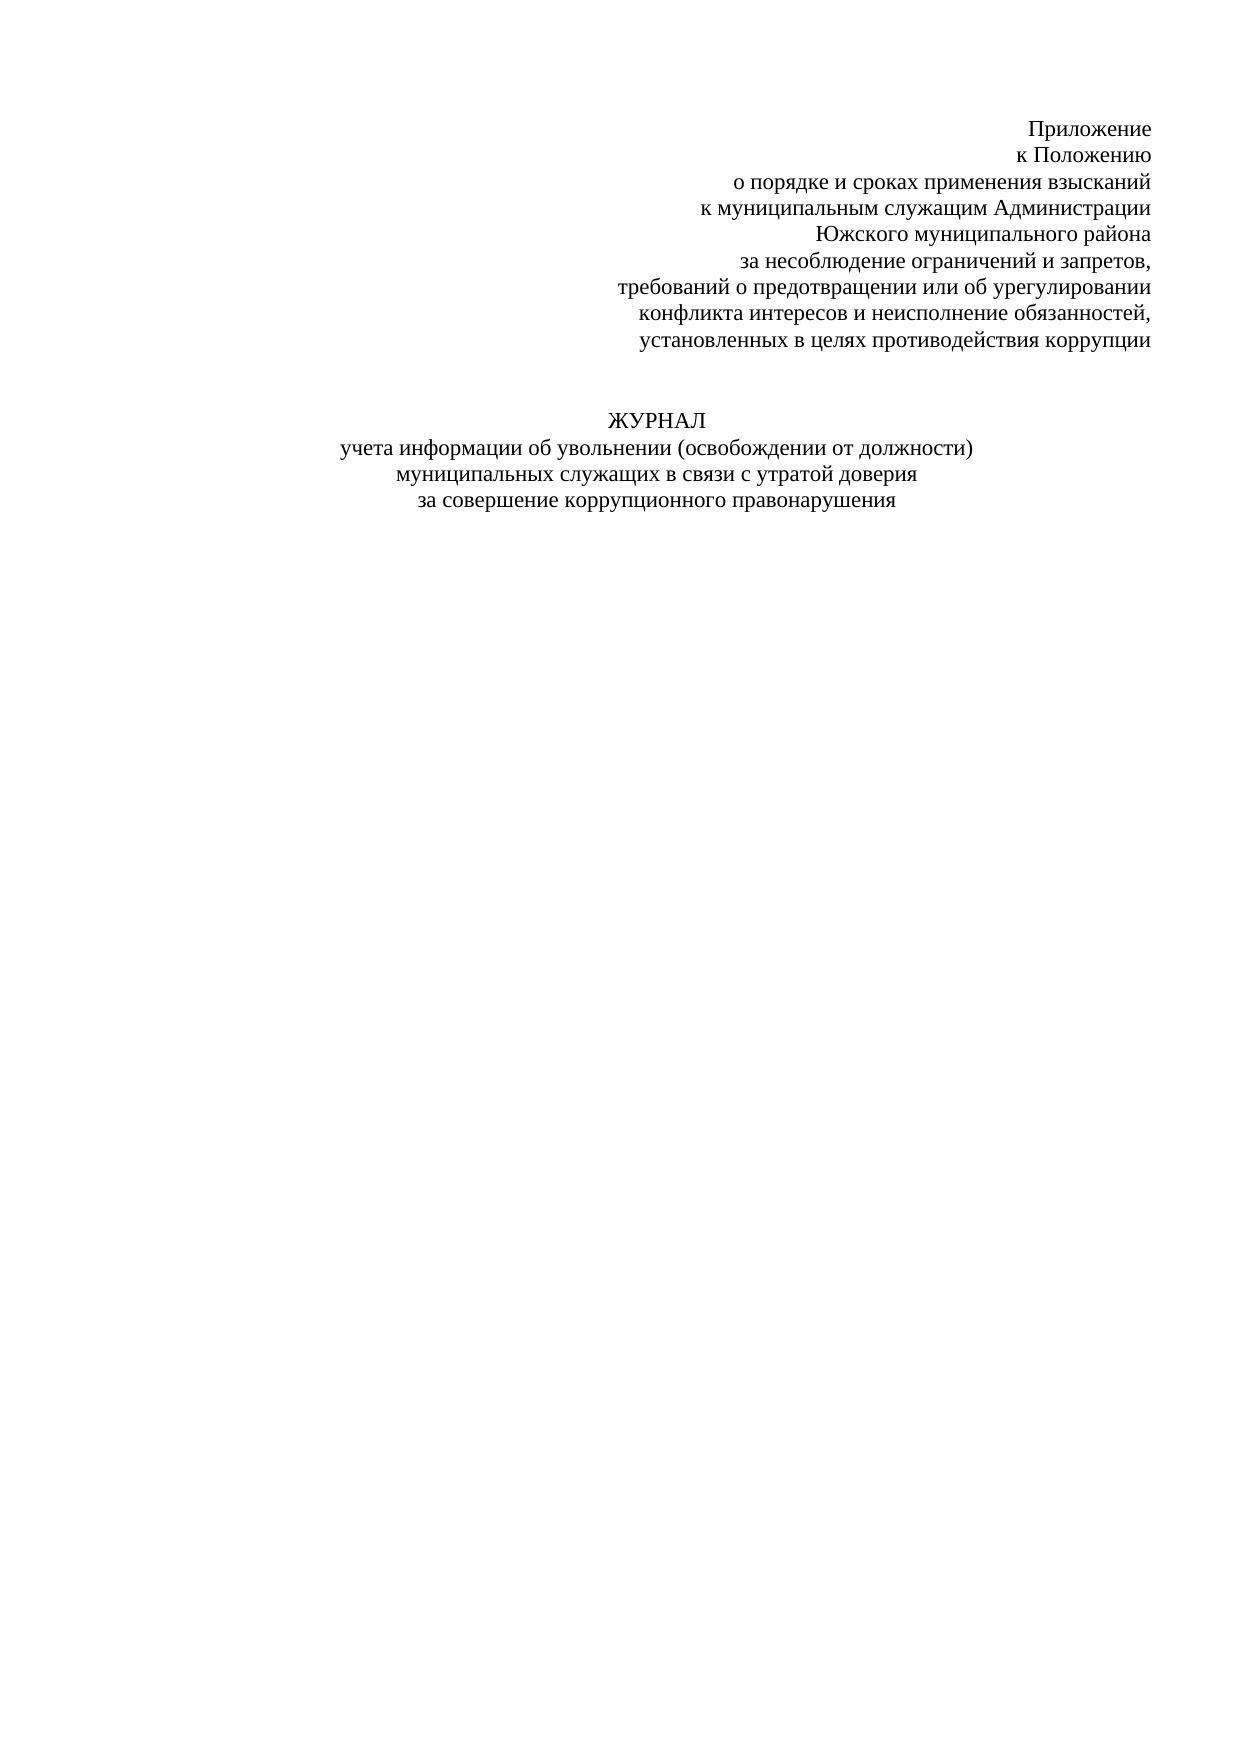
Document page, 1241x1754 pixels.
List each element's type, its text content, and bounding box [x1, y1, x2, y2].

text о порядке и сроках применения взысканий [162, 168, 1152, 194]
text установленных в целях противодействия коррупции [162, 326, 1152, 352]
text Южского муниципального района [162, 220, 1152, 247]
text ЖУРНАЛ [162, 407, 1152, 434]
text за совершение коррупционного правонарушения [162, 486, 1152, 513]
text муниципальных служащих в связи с утратой доверия [162, 460, 1152, 486]
text требований о предотвращении или об урегулировании [162, 273, 1152, 299]
text к муниципальным служащим Администрации [162, 194, 1152, 220]
text учета информации об увольнении (освобождении от должности) [162, 434, 1152, 460]
text к Положению [162, 141, 1152, 168]
text Приложение [162, 115, 1152, 141]
text за несоблюдение ограничений и запретов, [162, 247, 1152, 273]
text конфликта интересов и неисполнение обязанностей, [162, 299, 1152, 326]
